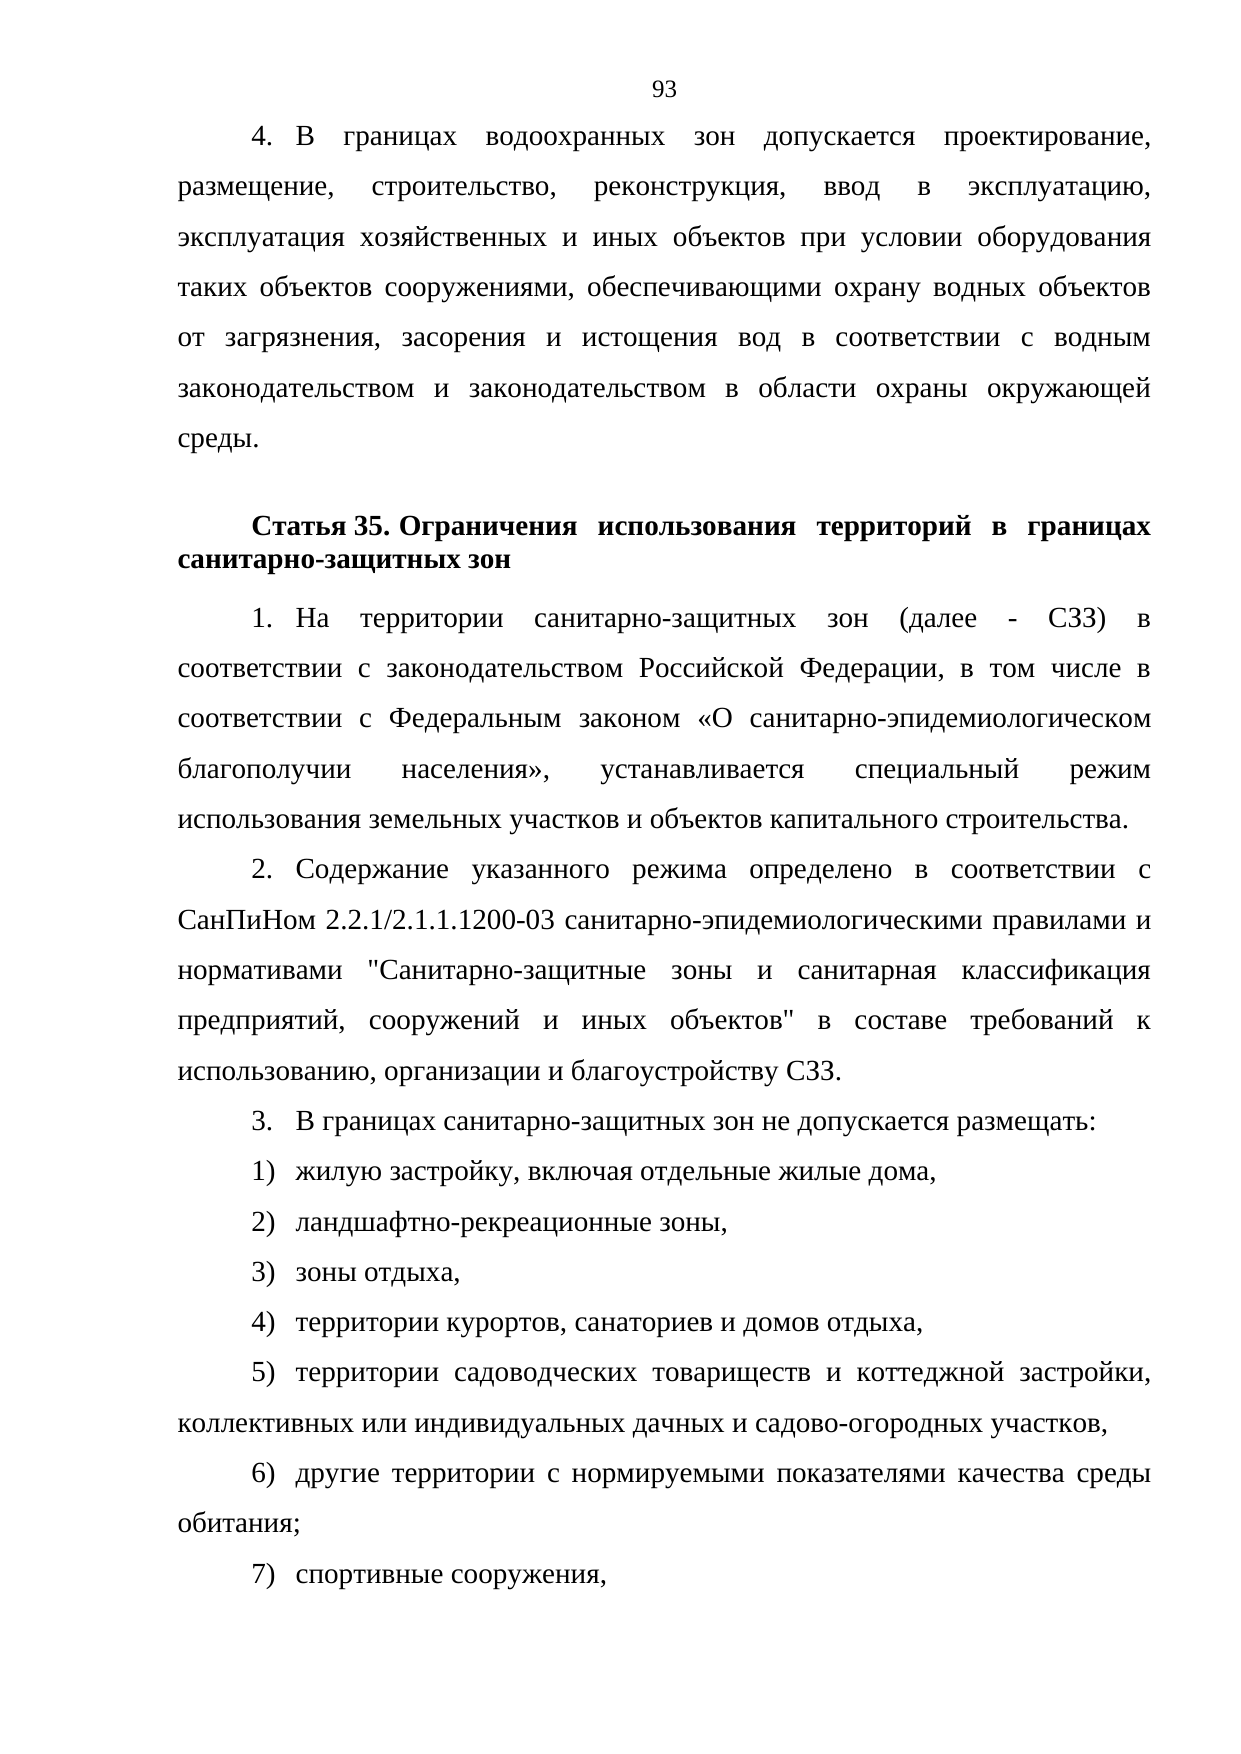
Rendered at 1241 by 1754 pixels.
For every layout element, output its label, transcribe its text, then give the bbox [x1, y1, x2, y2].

list Ограничения использования территорий в границах санитарно-защитных зон [177, 508, 1152, 575]
list ландшафтно-рекреационные зоны, [177, 1204, 1152, 1237]
list территории курортов, санаториев и домов отдыха, [177, 1304, 1152, 1338]
list На территории санитарно-защитных зон (далее - СЗЗ) в соответствии с законодательством Российской Федерации, в том числе в соответствии с Федеральным законом «О санитарно-эпидемиологическом благополучии населения», устанавливается специальный режим использования земельных участков и объектов капитального строительства. [177, 600, 1152, 835]
list Содержание указанного режима определено в соответствии с СанПиНом 2.2.1/2.1.1.1200-03 санитарно-эпидемиологическими правилами и нормативами "Санитарно-защитные зоны и санитарная классификация предприятий, сооружений и иных объектов" в составе требований к использованию, организации и благоустройству СЗЗ. [177, 851, 1152, 1086]
list жилую застройку, включая отдельные жилые дома, [177, 1153, 1152, 1187]
list В границах санитарно-защитных зон не допускается размещать: [177, 1103, 1152, 1137]
list зоны отдыха, [177, 1254, 1152, 1287]
list территории садоводческих товариществ и коттеджной застройки, коллективных или индивидуальных дачных и садово-огородных участков, [177, 1354, 1152, 1438]
list В границах водоохранных зон допускается проектирование, размещение, строительство, реконструкция, ввод в эксплуатацию, эксплуатация хозяйственных и иных объектов при условии оборудования таких объектов сооружениями, обеспечивающими охрану водных объектов от загрязнения, засорения и истощения вод в соответствии с водным законодательством и законодательством в области охраны окружающей среды. [177, 118, 1152, 453]
list спортивные сооружения, [177, 1556, 1152, 1589]
list другие территории с нормируемыми показателями качества среды обитания; [177, 1455, 1152, 1539]
